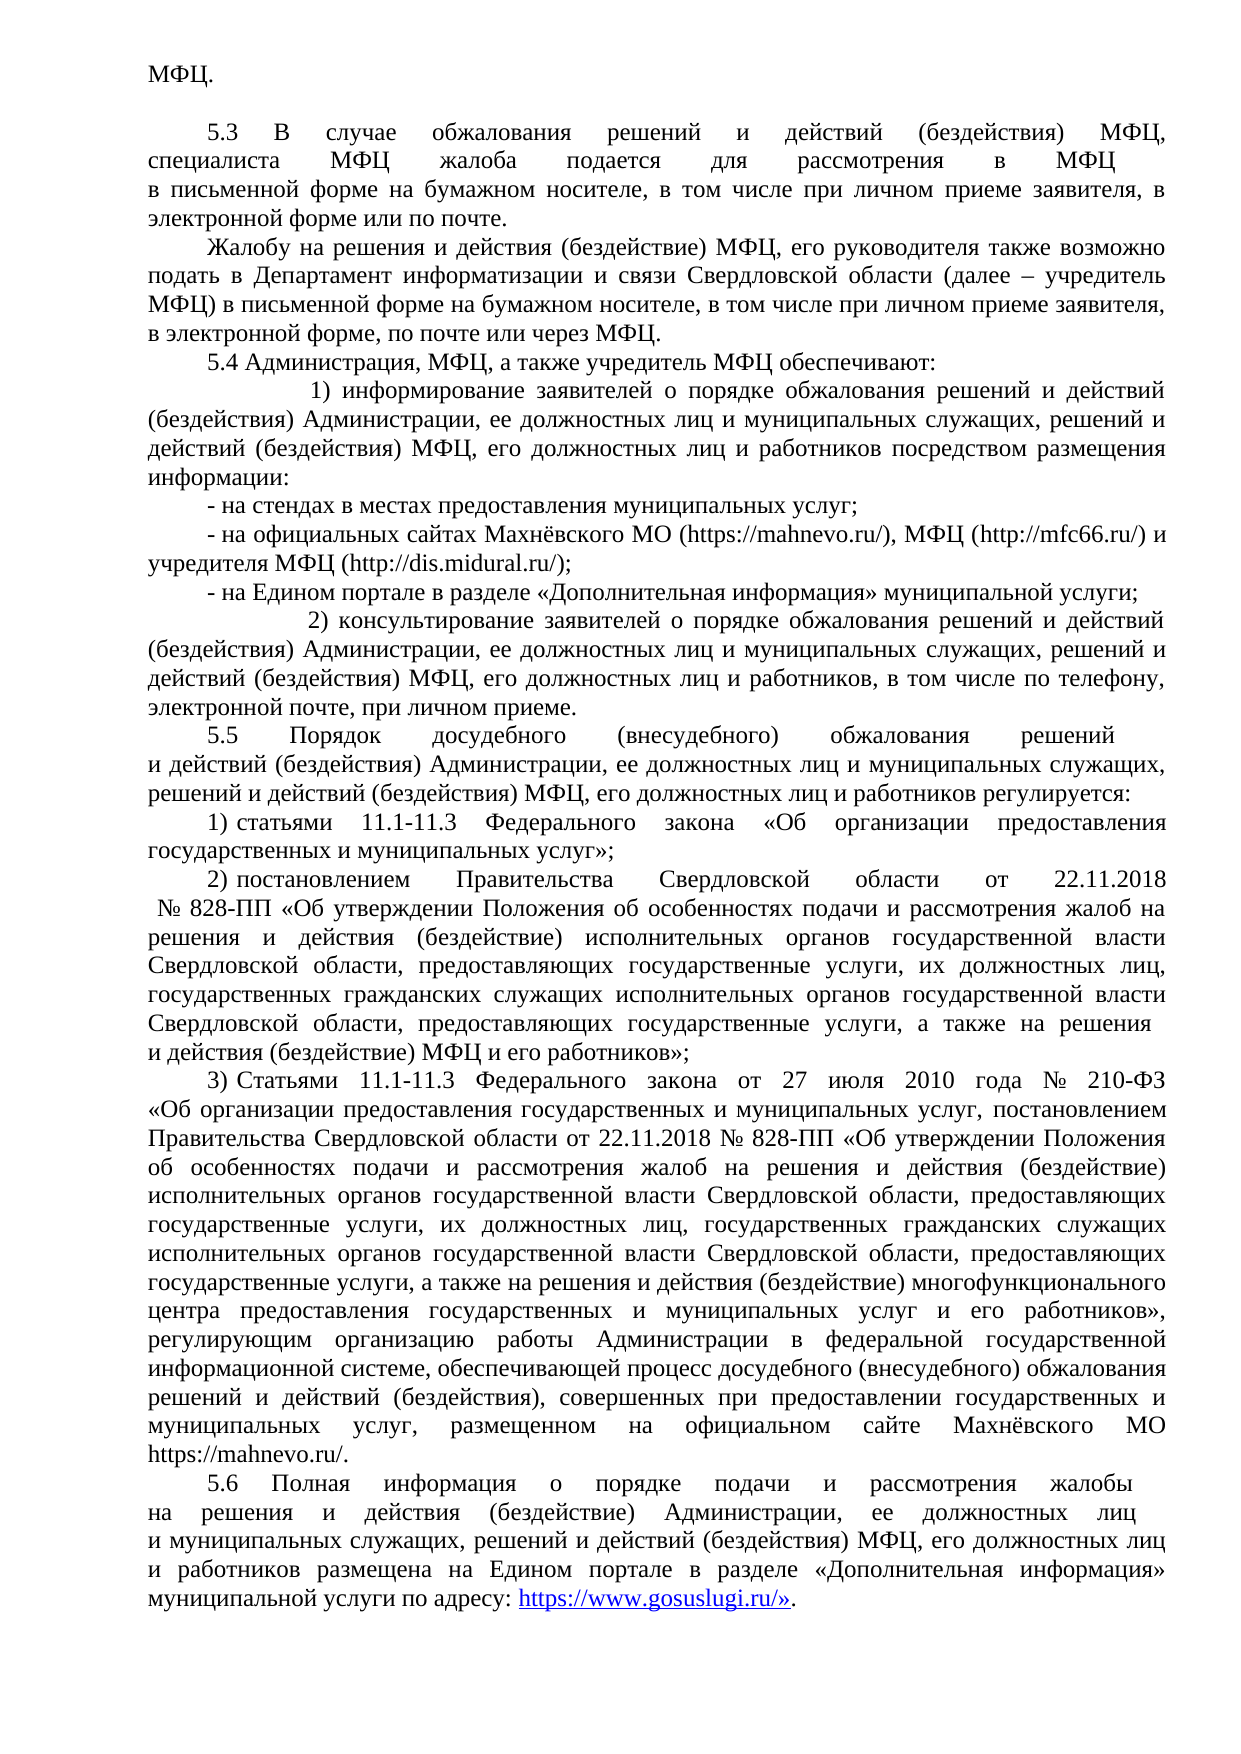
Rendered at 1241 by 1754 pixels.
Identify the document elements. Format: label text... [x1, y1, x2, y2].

text 2) консультирование заявителей о порядке обжалования решений и действий (бездействия) Администрации, ее должностных лиц и муниципальных служащих, решений и действий (бездействия) МФЦ, его должностных лиц и работников, в том числе по телефону, электронной почте, при личном приеме. [148, 605, 1167, 720]
text - на официальных сайтах Махнёвского МО (https://mahnevo.ru/), МФЦ (http://mfc66.ru/) и учредителя МФЦ (http://dis.midural.ru/); [148, 519, 1167, 577]
list статьями 11.1-11.3 Федерального закона «Об организации предоставления государственных и муниципальных услуг»; [148, 807, 1167, 864]
text 5.6 Полная информация о порядке подачи и рассмотрения жалобы на решения и действия (бездействие) Администрации, ее должностных лиц и муниципальных служащих, решений и действий (бездействия) МФЦ, его должностных лиц и работников размещена на Едином портале в разделе «Дополнительная информация» муниципальной услуги по адресу: https://www.gosuslugi.ru/». [148, 1468, 1167, 1612]
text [148, 59, 1167, 88]
text 5.3 В случае обжалования решений и действий (бездействия) МФЦ, специалиста МФЦ жалоба подается для рассмотрения в МФЦ в письменной форме на бумажном носителе, в том числе при личном приеме заявителя, в электронной форме или по почте. [148, 117, 1167, 232]
list постановлением Правительства Свердловской области от 22.11.2018 № 828-ПП «Об утверждении Положения об особенностях подачи и рассмотрения жалоб на решения и действия (бездействие) исполнительных органов государственной власти Свердловской области, предоставляющих государственные услуги, их должностных лиц, государственных гражданских служащих исполнительных органов государственной власти Свердловской области, предоставляющих государственные услуги, а также на решения и действия (бездействие) МФЦ и его работников»; [148, 864, 1167, 1065]
text - на Едином портале в разделе «Дополнительная информация» муниципальной услуги; [148, 577, 1167, 605]
text 1) информирование заявителей о порядке обжалования решений и действий (бездействия) Администрации, ее должностных лиц и муниципальных служащих, решений и действий (бездействия) МФЦ, его должностных лиц и работников посредством размещения информации: [148, 375, 1167, 490]
text Жалобу на решения и действия (бездействие) МФЦ, его руководителя также возможно подать в Департамент информатизации и связи Свердловской области (далее – учредитель МФЦ) в письменной форме на бумажном носителе, в том числе при личном приеме заявителя, в электронной форме, по почте или через МФЦ. [148, 232, 1167, 347]
text 5.5 Порядок досудебного (внесудебного) обжалования решений и действий (бездействия) Администрации, ее должностных лиц и муниципальных служащих, решений и действий (бездействия) МФЦ, его должностных лиц и работников регулируется: [148, 720, 1167, 807]
text 5.4 Администрация, МФЦ, а также учредитель МФЦ обеспечивают: [148, 347, 1167, 375]
list Статьями 11.1-11.3 Федерального закона от 27 июля 2010 года № 210-ФЗ «Об организации предоставления государственных и муниципальных услуг, постановлением Правительства Свердловской области от 22.11.2018 № 828-ПП «Об утверждении Положения об особенностях подачи и рассмотрения жалоб на решения и действия (бездействие) исполнительных органов государственной власти Свердловской области, предоставляющих государственные услуги, их должностных лиц, государственных гражданских служащих исполнительных органов государственной власти Свердловской области, предоставляющих государственные услуги, а также на решения и действия (бездействие) многофункционального центра предоставления государственных и муниципальных услуг и его работников», регулирующим организацию работы Администрации в федеральной государственной информационной системе, обеспечивающей процесс досудебного (внесудебного) обжалования решений и действий (бездействия), совершенных при предоставлении государственных и муниципальных услуг, размещенном на официальном сайте Махнёвского МО https://mahnevo.ru/. [148, 1065, 1167, 1468]
text - на стендах в местах предоставления муниципальных услуг; [148, 490, 1167, 519]
